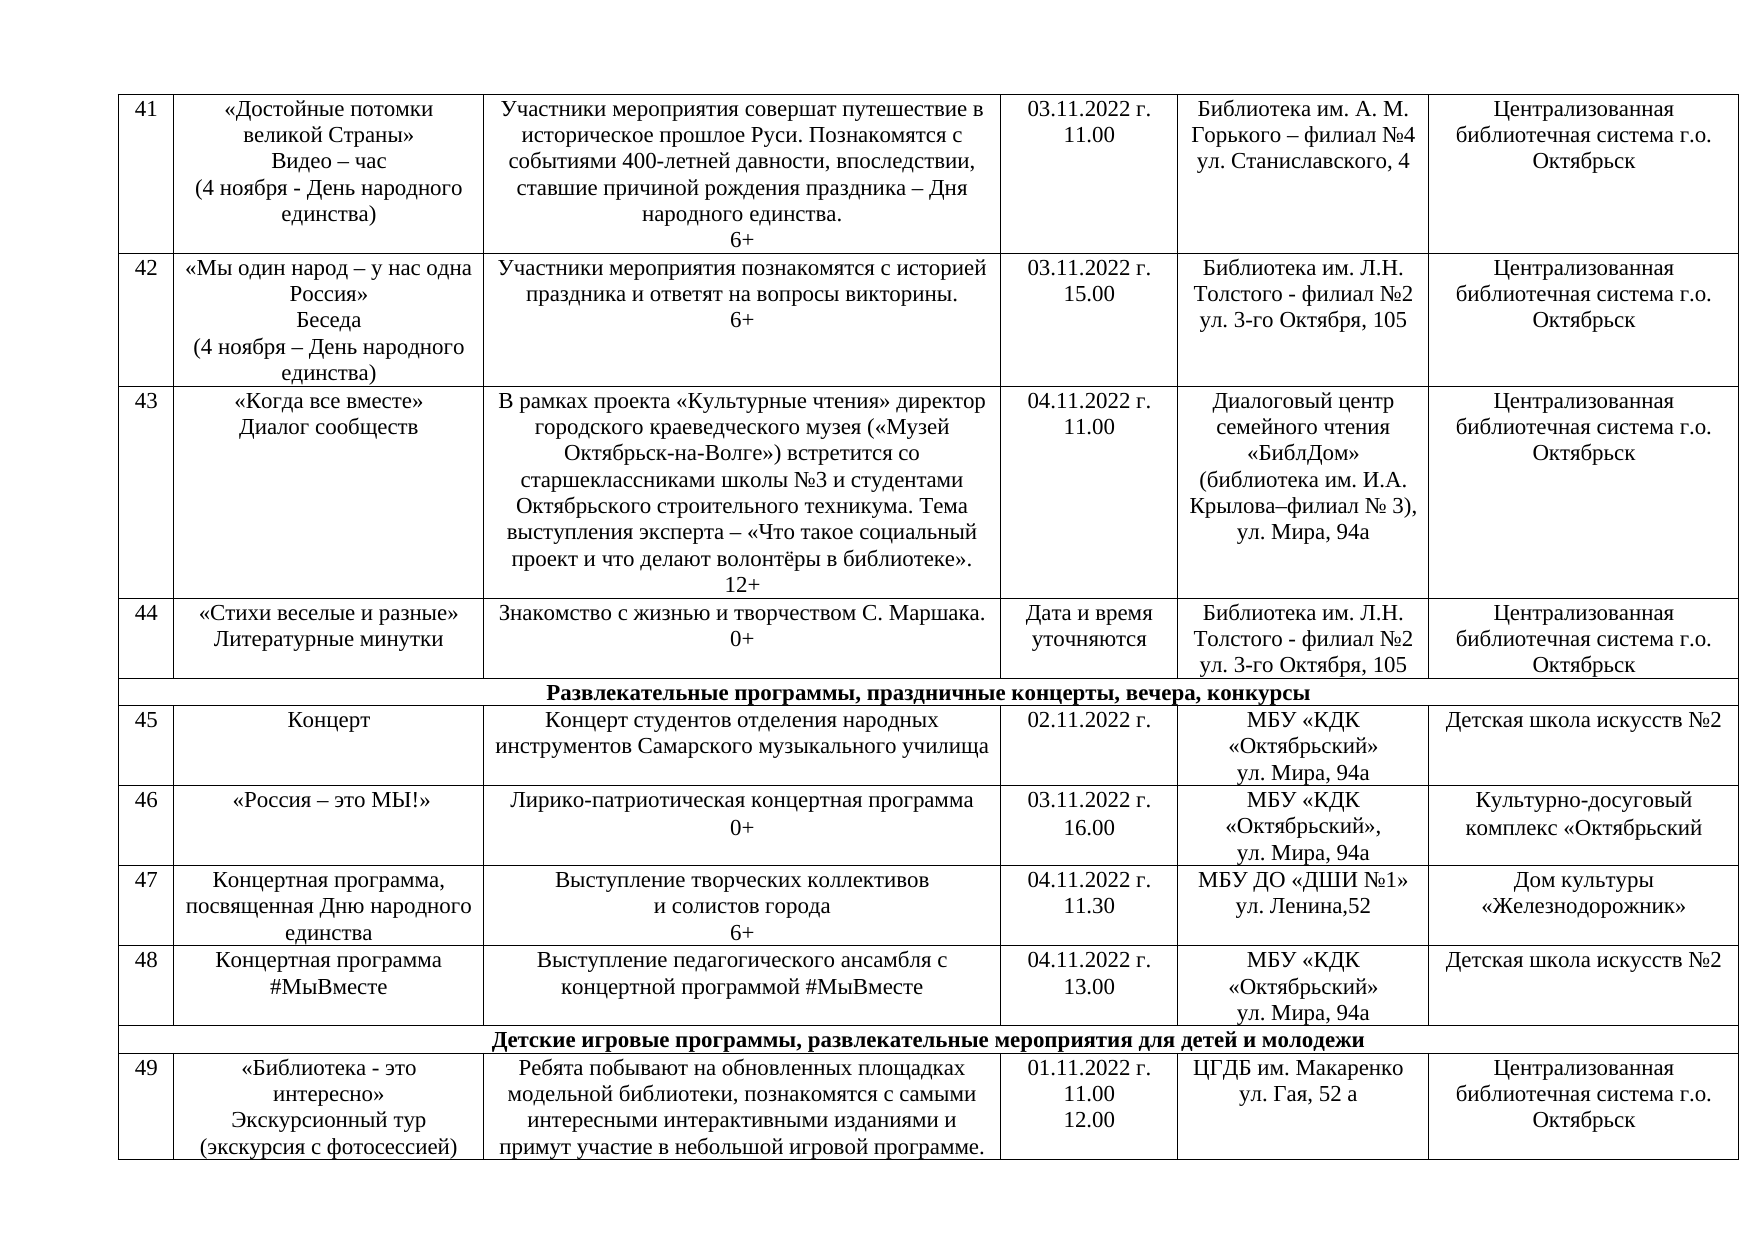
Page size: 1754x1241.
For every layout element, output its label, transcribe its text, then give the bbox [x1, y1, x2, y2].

table_cell 03.11.2022 г. 16.00 [1001, 786, 1177, 865]
table_cell Развлекательные программы, праздничные концерты, вечера, конкурсы [119, 679, 1738, 705]
table_cell «Стихи веселые и разные» Литературные минутки [174, 599, 483, 678]
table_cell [1001, 1054, 1177, 1159]
table_cell Централизованная библиотечная система г.о. Октябрьск [1429, 387, 1738, 597]
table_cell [1429, 1054, 1738, 1159]
table_cell Лирико-патриотическая концертная программа 0+ [484, 786, 1000, 865]
table_cell 47 [119, 866, 173, 945]
table_cell Детские игровые программы, развлекательные мероприятия для детей и молодежи [119, 1026, 1738, 1053]
table_cell 45 [119, 706, 173, 785]
table_cell Выступление педагогического ансамбля с концертной программой #МыВместе [484, 946, 1000, 1025]
table_cell «Мы один народ – у нас одна Россия» Беседа (4 ноября – День народного единства) [174, 254, 483, 386]
table_cell Библиотека им. Л.Н. Толстого - филиал №2 ул. 3-го Октября, 105 [1178, 254, 1428, 386]
table_cell «Россия – это МЫ!» [174, 786, 483, 865]
table_cell 41 [119, 95, 173, 253]
table_cell В рамках проекта «Культурные чтения» директор городского краеведческого музея («Музей Октябрьск-на-Волге») встретится со старшеклассниками школы №3 и студентами Октябрьского строительного техникума. Тема выступления эксперта – «Что такое социальный проект и что делают волонтёры в библиотеке». 12+ [484, 387, 1000, 597]
table_cell Концерт [174, 706, 483, 785]
table_cell МБУ «КДК «Октябрьский», ул. Мира, 94а [1178, 786, 1428, 865]
table_cell Участники мероприятия познакомятся с историей праздника и ответят на вопросы викторины. 6+ [484, 254, 1000, 386]
table_cell 48 [119, 946, 173, 1025]
table_cell Централизованная библиотечная система г.о. Октябрьск [1429, 599, 1738, 678]
table_cell 02.11.2022 г. [1001, 706, 1177, 785]
table_cell 43 [119, 387, 173, 597]
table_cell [174, 1054, 483, 1159]
table_cell 04.11.2022 г. 11.30 [1001, 866, 1177, 945]
table_cell 42 [119, 254, 173, 386]
table_cell Концертная программа #МыВместе [174, 946, 483, 1025]
table_cell 03.11.2022 г. 11.00 [1001, 95, 1177, 253]
table_cell «Когда все вместе» Диалог сообществ [174, 387, 483, 597]
table_cell 03.11.2022 г. 15.00 [1001, 254, 1177, 386]
table_cell Централизованная библиотечная система г.о. Октябрьск [1429, 254, 1738, 386]
table_cell МБУ «КДК «Октябрьский» ул. Мира, 94а [1178, 946, 1428, 1025]
table_cell Дом культуры «Железнодорожник» [1429, 866, 1738, 945]
table_cell 04.11.2022 г. 11.00 [1001, 387, 1177, 597]
table_cell Библиотека им. А. М. Горького – филиал №4 ул. Станиславского, 4 [1178, 95, 1428, 253]
table_cell 46 [119, 786, 173, 865]
table_cell Диалоговый центр семейного чтения «БиблДом» (библиотека им. И.А. Крылова–филиал № 3), ул. Мира, 94а [1178, 387, 1428, 597]
table_cell Централизованная библиотечная система г.о. Октябрьск [1429, 95, 1738, 253]
table_cell МБУ «КДК «Октябрьский» ул. Мира, 94а [1178, 706, 1428, 785]
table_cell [484, 1054, 1000, 1159]
table_cell 44 [119, 599, 173, 678]
table_cell Дата и время уточняются [1001, 599, 1177, 678]
table_cell Культурно-досуговый комплекс «Октябрьский [1429, 786, 1738, 865]
table_cell Знакомство с жизнью и творчеством С. Маршака. 0+ [484, 599, 1000, 678]
table_cell Участники мероприятия совершат путешествие в историческое прошлое Руси. Познакомятся с событиями 400-летней давности, впоследствии, ставшие причиной рождения праздника – Дня народного единства. 6+ [484, 95, 1000, 253]
table_cell 49 [119, 1054, 173, 1159]
table_cell «Достойные потомки великой Страны» Видео – час (4 ноября - День народного единства) [174, 95, 483, 253]
table_cell 04.11.2022 г. 13.00 [1001, 946, 1177, 1025]
table_cell Концерт студентов отделения народных инструментов Самарского музыкального училища [484, 706, 1000, 785]
table_cell Библиотека им. Л.Н. Толстого - филиал №2 ул. 3-го Октября, 105 [1178, 599, 1428, 678]
table_cell МБУ ДО «ДШИ №1» ул. Ленина,52 [1178, 866, 1428, 945]
table_cell Концертная программа, посвященная Дню народного единства [174, 866, 483, 945]
table_cell Детская школа искусств №2 [1429, 946, 1738, 1025]
table_cell Детская школа искусств №2 [1429, 706, 1738, 785]
table_cell Выступление творческих коллективов и солистов города 6+ [484, 866, 1000, 945]
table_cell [1178, 1054, 1428, 1159]
